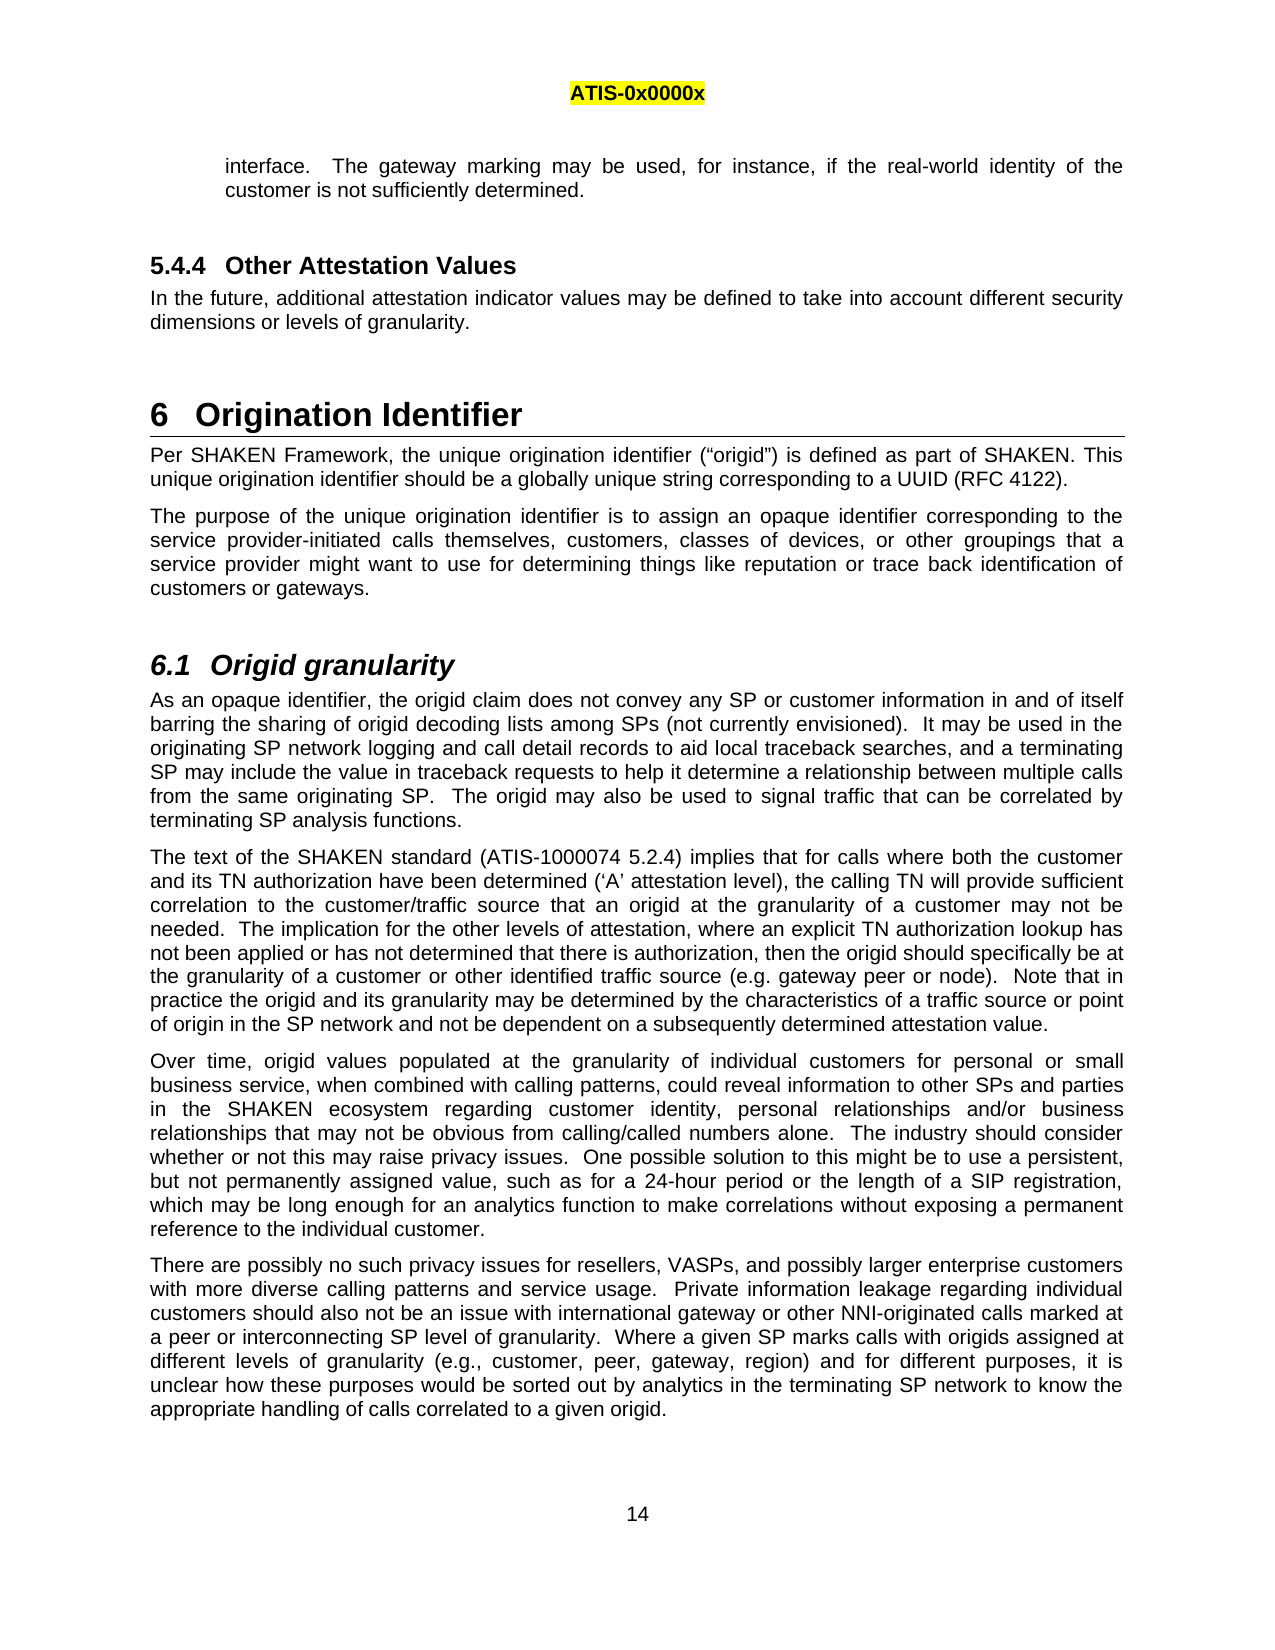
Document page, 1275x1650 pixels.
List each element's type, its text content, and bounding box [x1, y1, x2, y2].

text Over time, origid values populated at the granularity of individual customers for personal or small business service, when combined with calling patterns, could reveal information to other SPs and parties in the SHAKEN ecosystem regarding customer identity, personal relationships and/or business relationships that may not be obvious from calling/called numbers alone. The industry should consider whether or not this may raise privacy issues. One possible solution to this might be to use a persistent, but not permanently assigned value, such as for a 24-hour period or the length of a SIP registration, which may be long enough for an analytics function to make correlations without exposing a permanent reference to the individual customer. [150, 1049, 1125, 1240]
text The purpose of the unique origination identifier is to assign an opaque identifier corresponding to the service provider-initiated calls themselves, customers, classes of devices, or other groupings that a service provider might want to use for determining things like reputation or trace back identification of customers or gateways. [150, 504, 1125, 599]
subtitle Origid granularity [150, 648, 1125, 682]
text As an opaque identifier, the origid claim does not convey any SP or customer information in and of itself barring the sharing of origid decoding lists among SPs (not currently envisioned). It may be used in the originating SP network logging and call detail records to aid local traceback searches, and a terminating SP may include the value in traceback requests to help it determine a relationship between multiple calls from the same originating SP. The origid may also be used to signal traffic that can be correlated by terminating SP analysis functions. [150, 688, 1125, 832]
text The text of the SHAKEN standard (ATIS-1000074 5.2.4) implies that for calls where both the customer and its TN authorization have been determined (‘A’ attestation level), the calling TN will provide sufficient correlation to the customer/traffic source that an origid at the granularity of a customer may not be needed. The implication for the other levels of attestation, where an explicit TN authorization lookup has not been applied or has not determined that there is authorization, then the origid should specifically be at the granularity of a customer or other identified traffic source (e.g. gateway peer or node). Note that in practice the origid and its granularity may be determined by the characteristics of a traffic source or point of origin in the SP network and not be dependent on a subsequently determined attestation value. [150, 844, 1125, 1036]
text There are possibly no such privacy issues for resellers, VASPs, and possibly larger enterprise customers with more diverse calling patterns and service usage. Private information leakage regarding individual customers should also not be an issue with international gateway or other NNI-originated calls marked at a peer or interconnecting SP level of granularity. Where a given SP marks calls with origids assigned at different levels of granularity (e.g., customer, peer, gateway, region) and for different purposes, it is unclear how these purposes would be sorted out by analytics in the terminating SP network to know the appropriate handling of calls correlated to a given origid. [150, 1253, 1125, 1421]
subtitle Origination Identifier [150, 395, 1125, 436]
text In the future, additional attestation indicator values may be defined to take into account different security dimensions or levels of granularity. [150, 286, 1125, 334]
text Per SHAKEN Framework, the unique origination identifier (“origid”) is defined as part of SHAKEN. This unique origination identifier should be a globally unique string corresponding to a UUID (RFC 4122). [150, 443, 1125, 491]
subtitle Other Attestation Values [150, 251, 1125, 280]
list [187, 154, 1125, 202]
